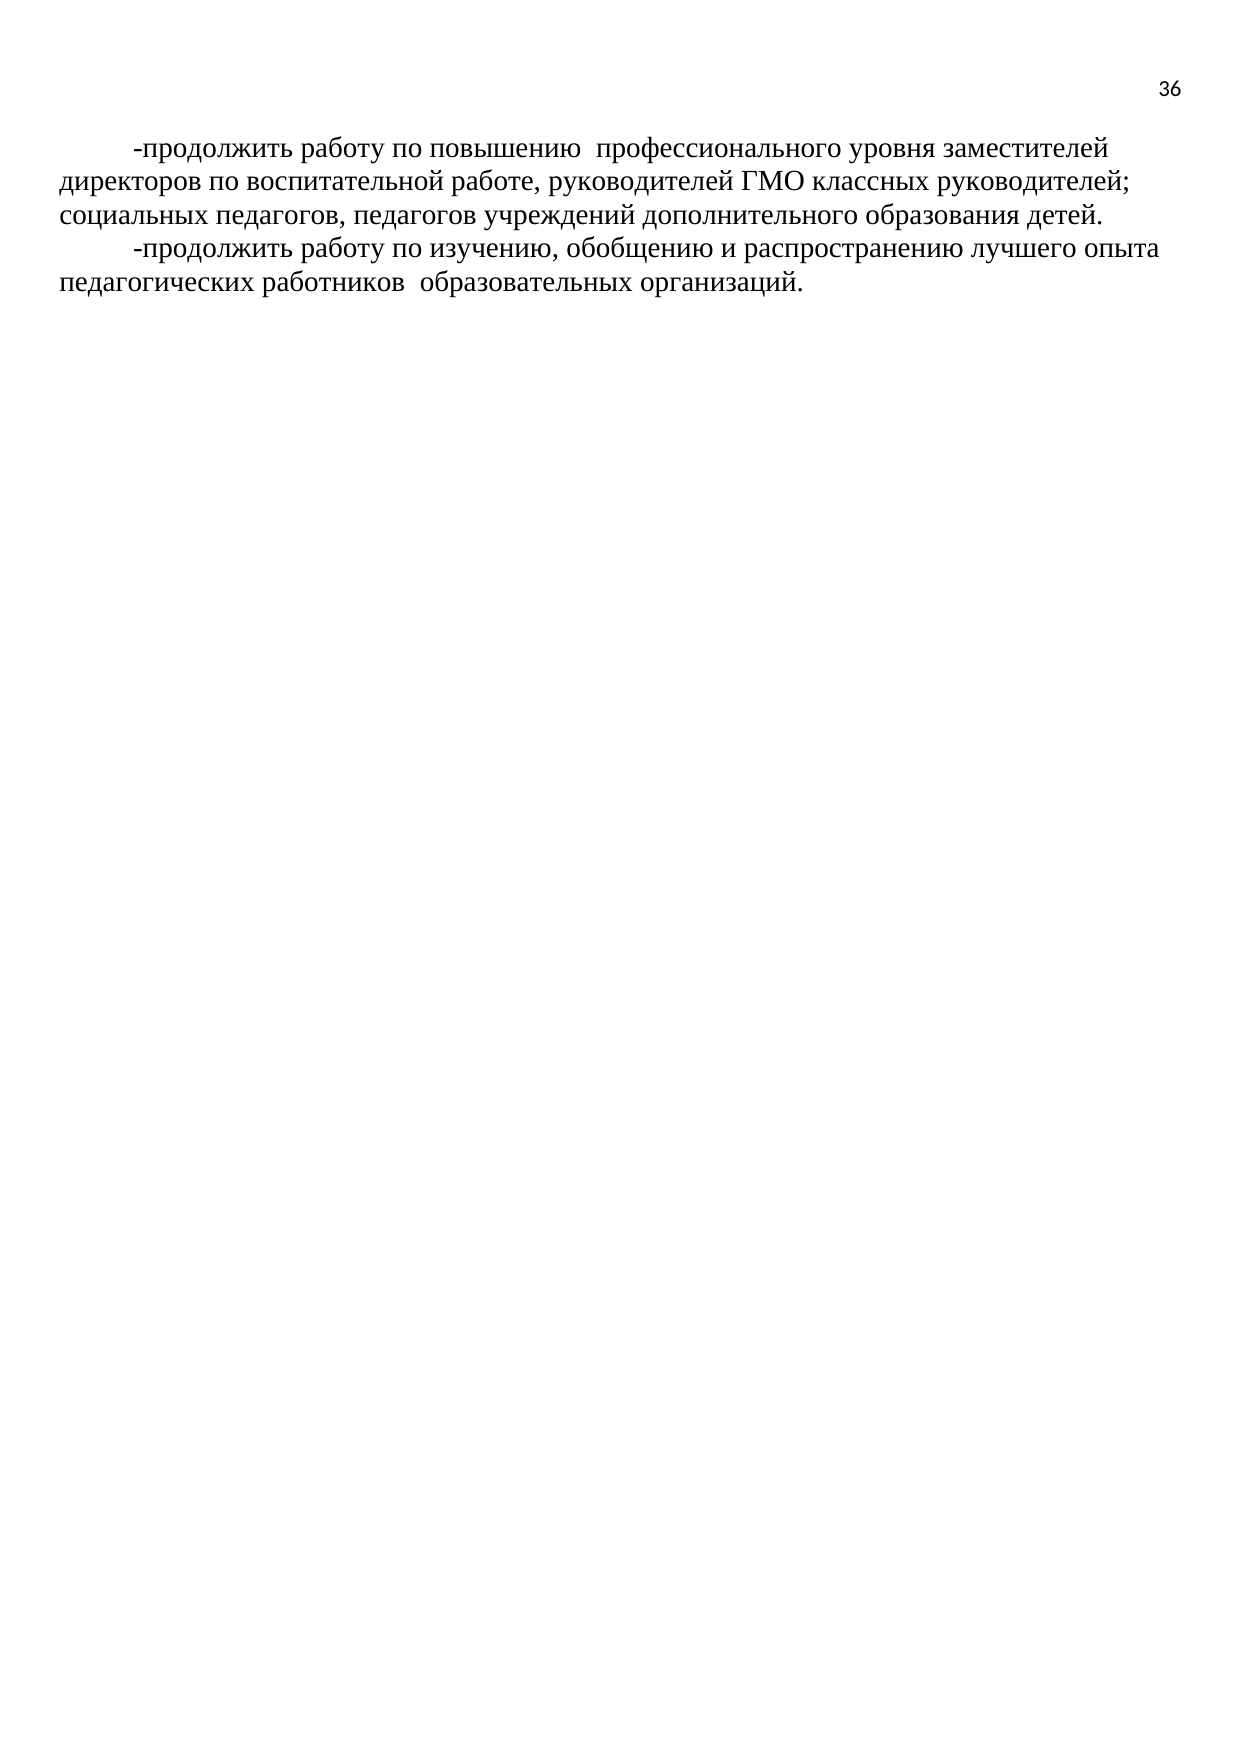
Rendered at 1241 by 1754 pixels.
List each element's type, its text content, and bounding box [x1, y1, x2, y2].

text -продолжить работу по повышению профессионального уровня заместителей директоров по воспитательной работе, руководителей ГМО классных руководителей; социальных педагогов, педагогов учреждений дополнительного образования детей. [59, 130, 1181, 230]
text -продолжить работу по изучению, обобщению и распространению лучшего опыта педагогических работников образовательных организаций. [59, 230, 1181, 297]
